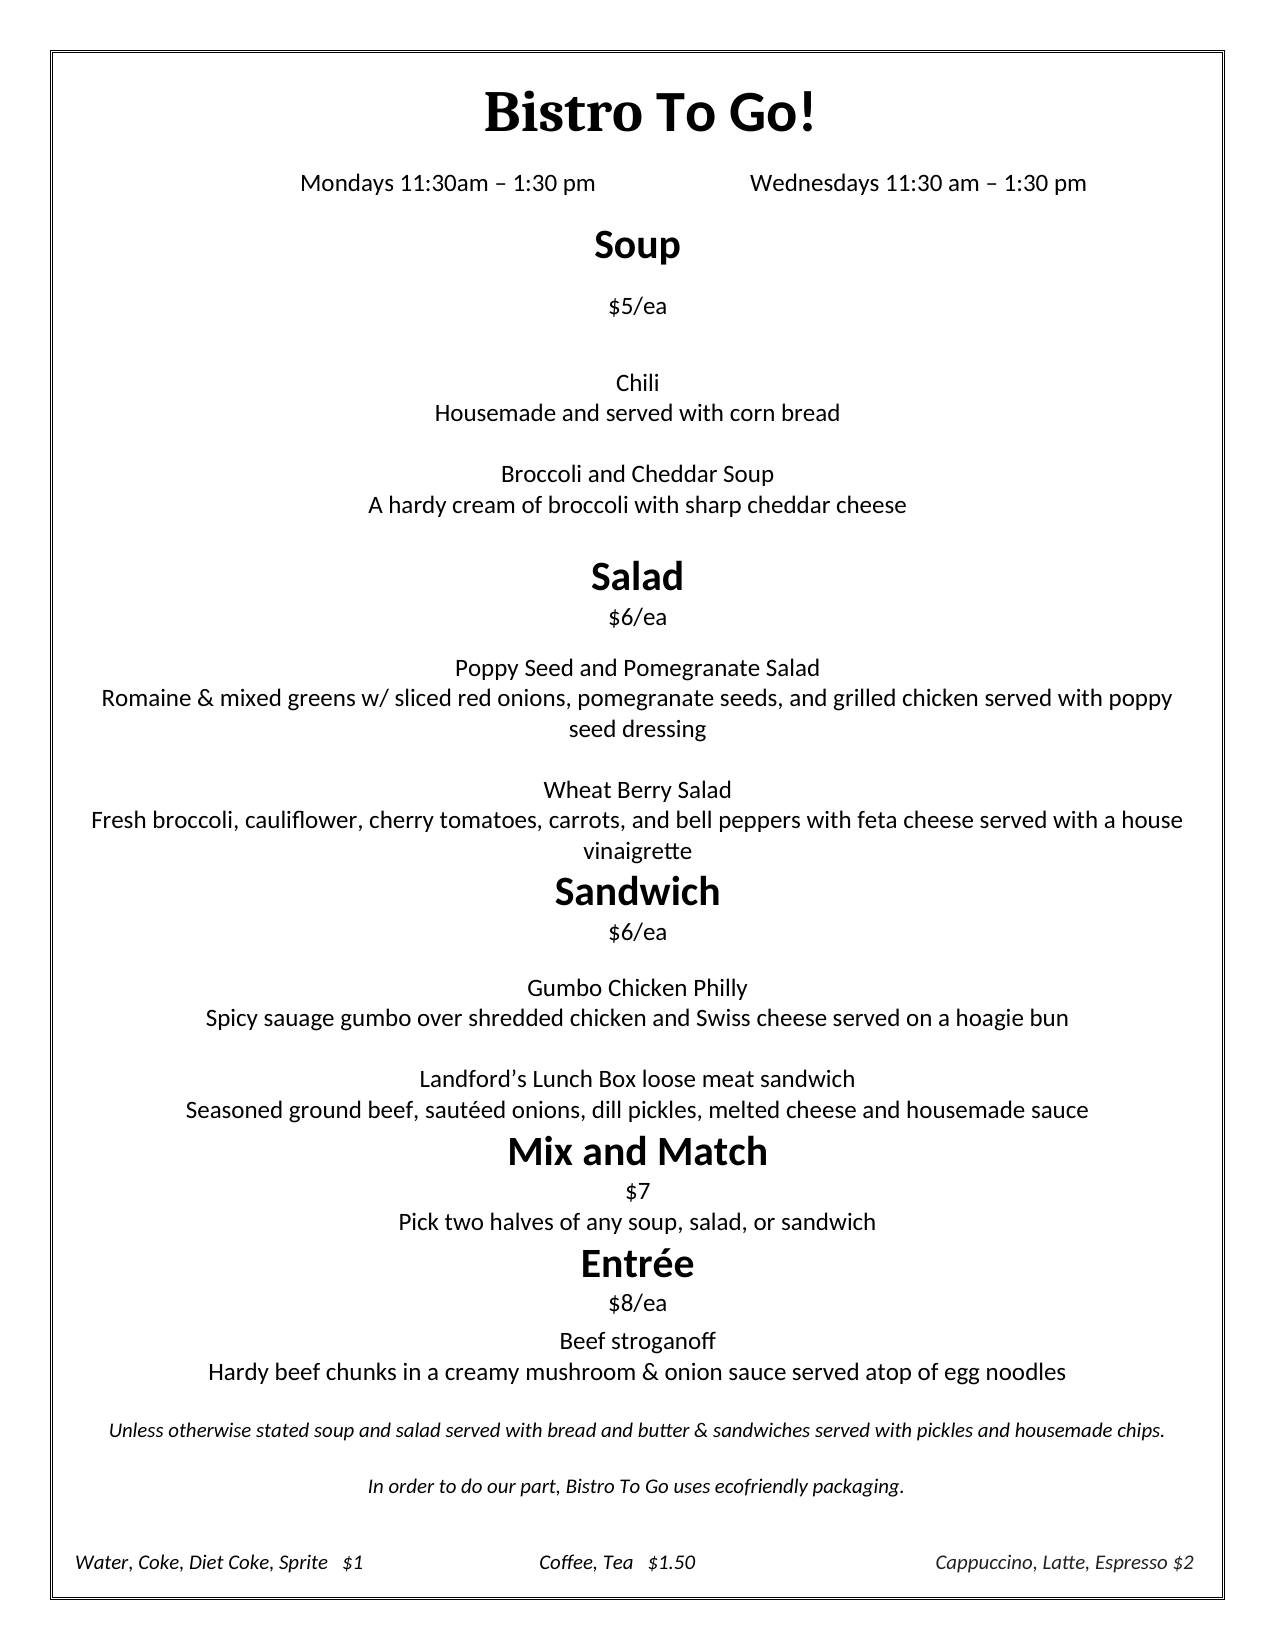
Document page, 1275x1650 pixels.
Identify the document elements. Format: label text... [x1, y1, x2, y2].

text Entrée [75, 1237, 1200, 1287]
text $8/ea [75, 1287, 1200, 1318]
text Broccoli and Cheddar Soup [75, 458, 1200, 489]
text Chili [75, 367, 1200, 397]
text Beef stroganoff [75, 1326, 1200, 1356]
text Mondays 11:30am – 1:30 pm Wednesdays 11:30 am – 1:30 pm [75, 167, 1200, 198]
text $7 [75, 1176, 1200, 1206]
text Landford’s Lunch Box loose meat sandwich [75, 1064, 1200, 1094]
text Housemade and served with corn bread [75, 397, 1200, 428]
text Salad [75, 550, 1200, 601]
text Seasoned ground beef, sautéed onions, dill pickles, melted cheese and housemade sauce [75, 1094, 1200, 1125]
text Sandwich [75, 865, 1200, 916]
text Fresh broccoli, cauliflower, cherry tomatoes, carrots, and bell peppers with feta cheese served with a house vinaigrette [75, 804, 1200, 865]
text $6/ea [75, 601, 1200, 631]
text Unless otherwise stated soup and salad served with bread and butter & sandwiches served with pickles and housemade chips. [75, 1417, 1200, 1442]
text Hardy beef chunks in a creamy mushroom & onion sauce served atop of egg noodles [75, 1356, 1200, 1387]
text A hardy cream of broccoli with sharp cheddar cheese [75, 489, 1200, 519]
text Spicy sauage gumbo over shredded chicken and Swiss cheese served on a hoagie bun [75, 1003, 1200, 1033]
text Wheat Berry Salad [75, 774, 1200, 804]
text Gumbo Chicken Philly [75, 972, 1200, 1003]
text Romaine & mixed greens w/ sliced red onions, pomegranate seeds, and grilled chicken served with poppy seed dressing [75, 682, 1200, 743]
text Soup [75, 218, 1200, 269]
text $5/ea [75, 290, 1200, 321]
text Water, Coke, Diet Coke, Sprite $1 Coffee, Tea $1.50 Cappuccino, Latte, Espresso $2 [75, 1549, 935, 1575]
text Poppy Seed and Pomegranate Salad [75, 652, 1200, 682]
text $6/ea [75, 916, 1200, 947]
text Bistro To Go! [75, 75, 1200, 146]
text In order to do our part, Bistro To Go uses ecofriendly packaging. [75, 1473, 1200, 1498]
text Mix and Match [75, 1125, 1200, 1176]
text Pick two halves of any soup, salad, or sandwich [75, 1206, 1200, 1237]
